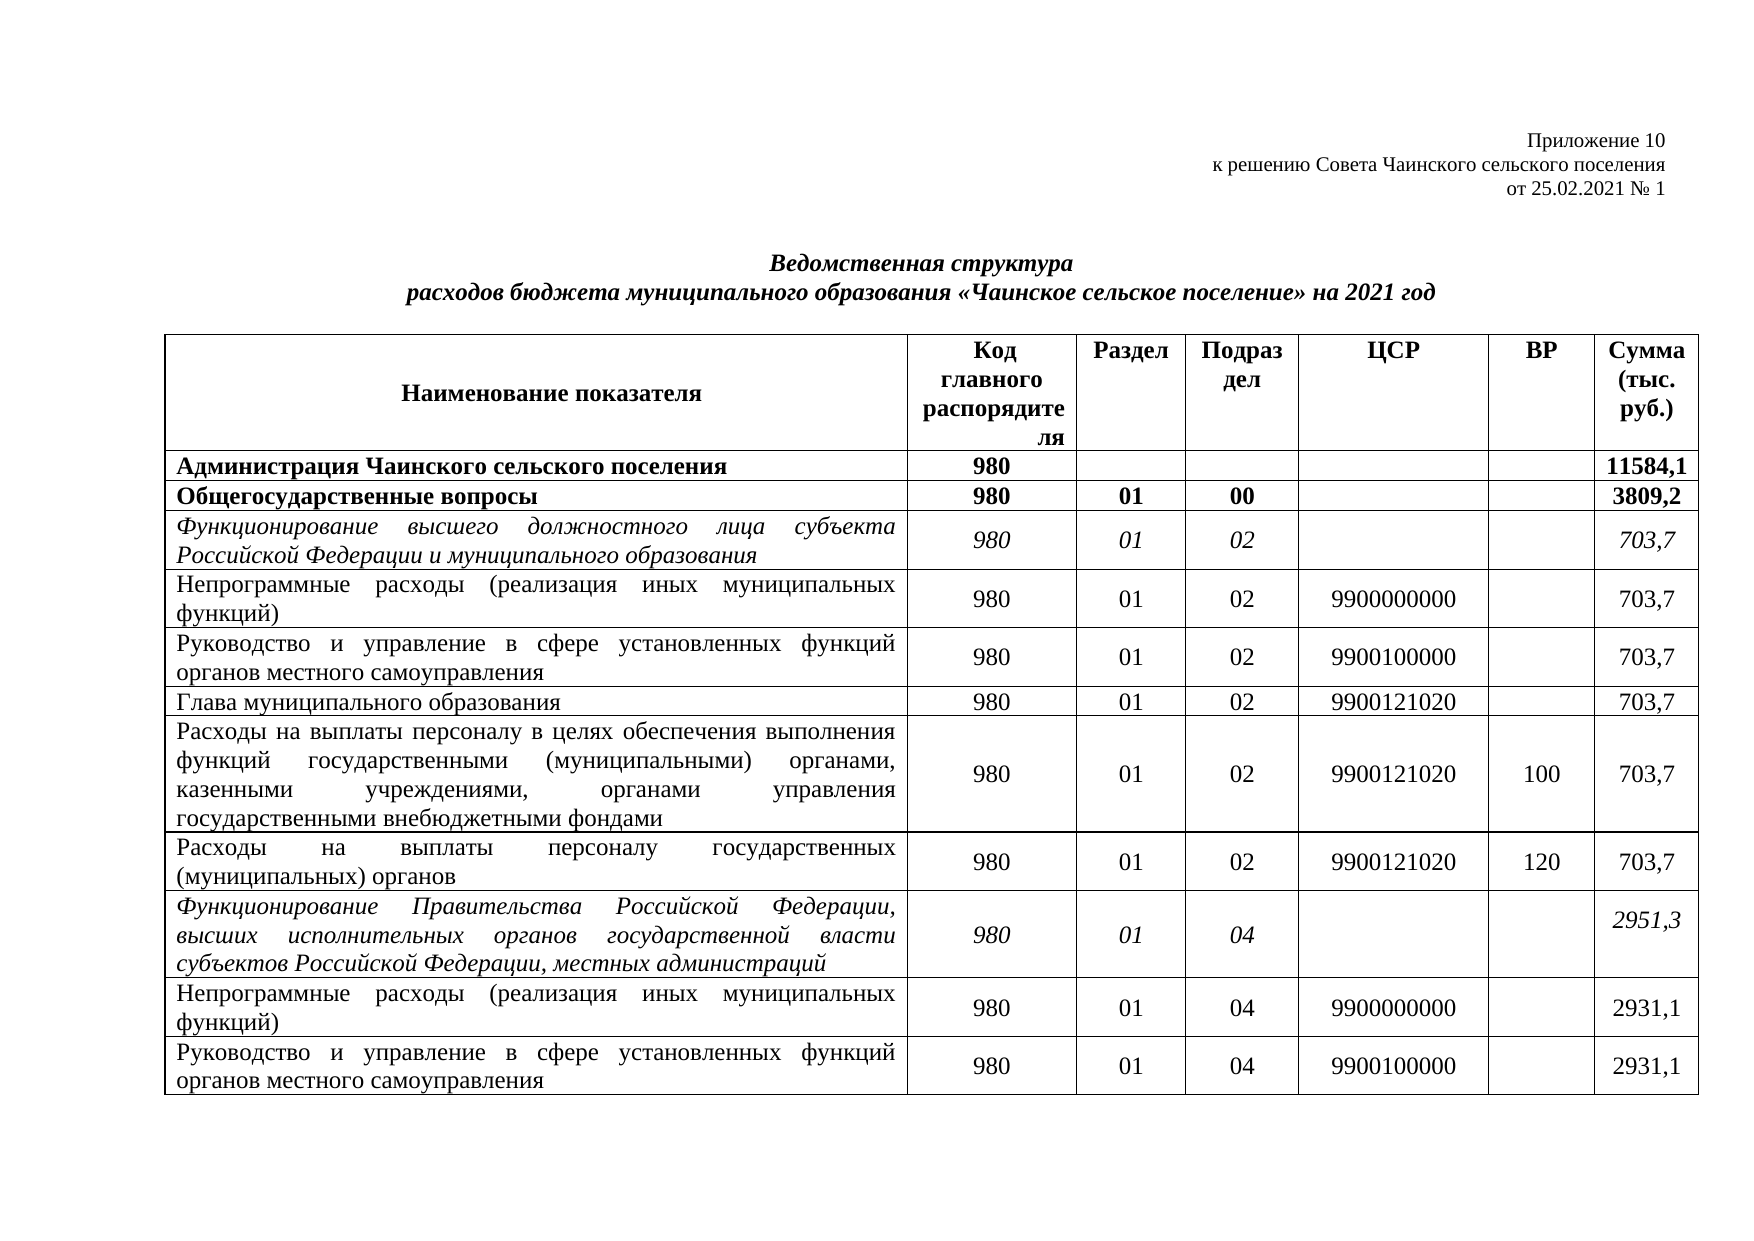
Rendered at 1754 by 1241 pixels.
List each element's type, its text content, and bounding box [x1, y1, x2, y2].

table_cell 9900121020 [1299, 716, 1488, 831]
table_cell [1186, 451, 1298, 480]
table_cell 02 [1186, 628, 1298, 686]
table_cell 703,7 [1595, 716, 1698, 831]
table_cell [1077, 451, 1185, 480]
table_cell 980 [908, 1037, 1076, 1094]
table_cell 04 [1186, 1037, 1298, 1094]
table_header Код главного распорядителя [908, 335, 1076, 450]
table_header Раздел [1077, 335, 1185, 450]
table_cell 100 [1489, 716, 1594, 831]
table_cell 980 [908, 891, 1076, 977]
table_cell 980 [908, 687, 1076, 715]
text Приложение 10 [177, 128, 1665, 152]
table_cell 703,7 [1595, 511, 1698, 568]
table_cell 04 [1186, 978, 1298, 1036]
text Ведомственная структура [177, 248, 1665, 277]
table_header ВР [1489, 335, 1594, 450]
table_cell 01 [1077, 628, 1185, 686]
table_cell 02 [1186, 833, 1298, 890]
table_header Наименование показателя [166, 335, 907, 450]
table_cell 02 [1186, 687, 1298, 715]
table_cell 02 [1186, 570, 1298, 627]
table_cell 2931,1 [1595, 1037, 1698, 1094]
text к решению Совета Чаинского сельского поселения [177, 152, 1665, 176]
table_cell 01 [1077, 1037, 1185, 1094]
table_cell Расходы на выплаты персоналу государственных (муниципальных) органов [166, 833, 907, 890]
table_cell 9900000000 [1299, 570, 1488, 627]
table_cell 2931,1 [1595, 978, 1698, 1036]
table_cell Непрограммные расходы (реализация иных муниципальных функций) [166, 978, 907, 1036]
table_cell 703,7 [1595, 687, 1698, 715]
table_cell 9900100000 [1299, 1037, 1488, 1094]
table_cell 980 [908, 451, 1076, 480]
table_cell [1489, 891, 1594, 977]
table_cell 980 [908, 716, 1076, 831]
table_cell [1489, 687, 1594, 715]
table_cell [1489, 511, 1594, 568]
table_cell Непрограммные расходы (реализация иных муниципальных функций) [166, 570, 907, 627]
table_cell Функционирование высшего должностного лица субъекта Российской Федерации и муниципального образования [166, 511, 907, 568]
table_cell 01 [1077, 716, 1185, 831]
table_cell [1299, 451, 1488, 480]
text от 25.02.2021 № 1 [721, 176, 1665, 200]
table_cell [1299, 511, 1488, 568]
table_cell 01 [1077, 570, 1185, 627]
table_cell 980 [908, 978, 1076, 1036]
table_cell 980 [908, 511, 1076, 568]
table_cell 703,7 [1595, 833, 1698, 890]
table_cell 9900121020 [1299, 687, 1488, 715]
table_cell 01 [1077, 687, 1185, 715]
table_cell 04 [1186, 891, 1298, 977]
table_cell 703,7 [1595, 570, 1698, 627]
table_header ЦСР [1299, 335, 1488, 450]
table_cell Руководство и управление в сфере установленных функций органов местного самоуправления [166, 628, 907, 686]
table_cell 2951,3 [1595, 891, 1698, 977]
table_cell [1489, 451, 1594, 480]
table_cell 01 [1077, 891, 1185, 977]
table_cell 01 [1077, 511, 1185, 568]
table_cell 01 [1077, 481, 1185, 510]
table_cell Функционирование Правительства Российской Федерации, высших исполнительных органов государственной власти субъектов Российской Федерации, местных администраций [166, 891, 907, 977]
table_cell 01 [1077, 833, 1185, 890]
table_cell Глава муниципального образования [166, 687, 907, 715]
table_cell [1489, 570, 1594, 627]
table_cell 9900121020 [1299, 833, 1488, 890]
table_cell [1489, 481, 1594, 510]
table_cell [1489, 978, 1594, 1036]
table_cell 01 [1077, 978, 1185, 1036]
table_cell 02 [1186, 511, 1298, 568]
table_cell 9900000000 [1299, 978, 1488, 1036]
table_cell 703,7 [1595, 628, 1698, 686]
table_cell [1489, 628, 1594, 686]
table_cell 980 [908, 570, 1076, 627]
table_cell Руководство и управление в сфере установленных функций органов местного самоуправления [166, 1037, 907, 1094]
table_cell 11584,1 [1595, 451, 1698, 480]
table_cell Расходы на выплаты персоналу в целях обеспечения выполнения функций государственными (муниципальными) органами, казенными учреждениями, органами управления государственными внебюджетными фондами [166, 716, 907, 831]
table_cell 02 [1186, 716, 1298, 831]
table_cell [1489, 1037, 1594, 1094]
table_cell Администрация Чаинского сельского поселения [166, 451, 907, 480]
table_cell 980 [908, 833, 1076, 890]
table_cell [1299, 481, 1488, 510]
table_cell 9900100000 [1299, 628, 1488, 686]
table_cell 3809,2 [1595, 481, 1698, 510]
table_cell 980 [908, 628, 1076, 686]
table_cell 00 [1186, 481, 1298, 510]
table_header Сумма (тыс. руб.) [1595, 335, 1698, 450]
text расходов бюджета муниципального образования «Чаинское сельское поселение» на 2021 год [177, 277, 1665, 306]
table_cell Общегосударственные вопросы [166, 481, 907, 510]
table_cell [1299, 891, 1488, 977]
table_header Подраздел [1186, 335, 1298, 450]
table_cell 120 [1489, 833, 1594, 890]
table_cell 980 [908, 481, 1076, 510]
